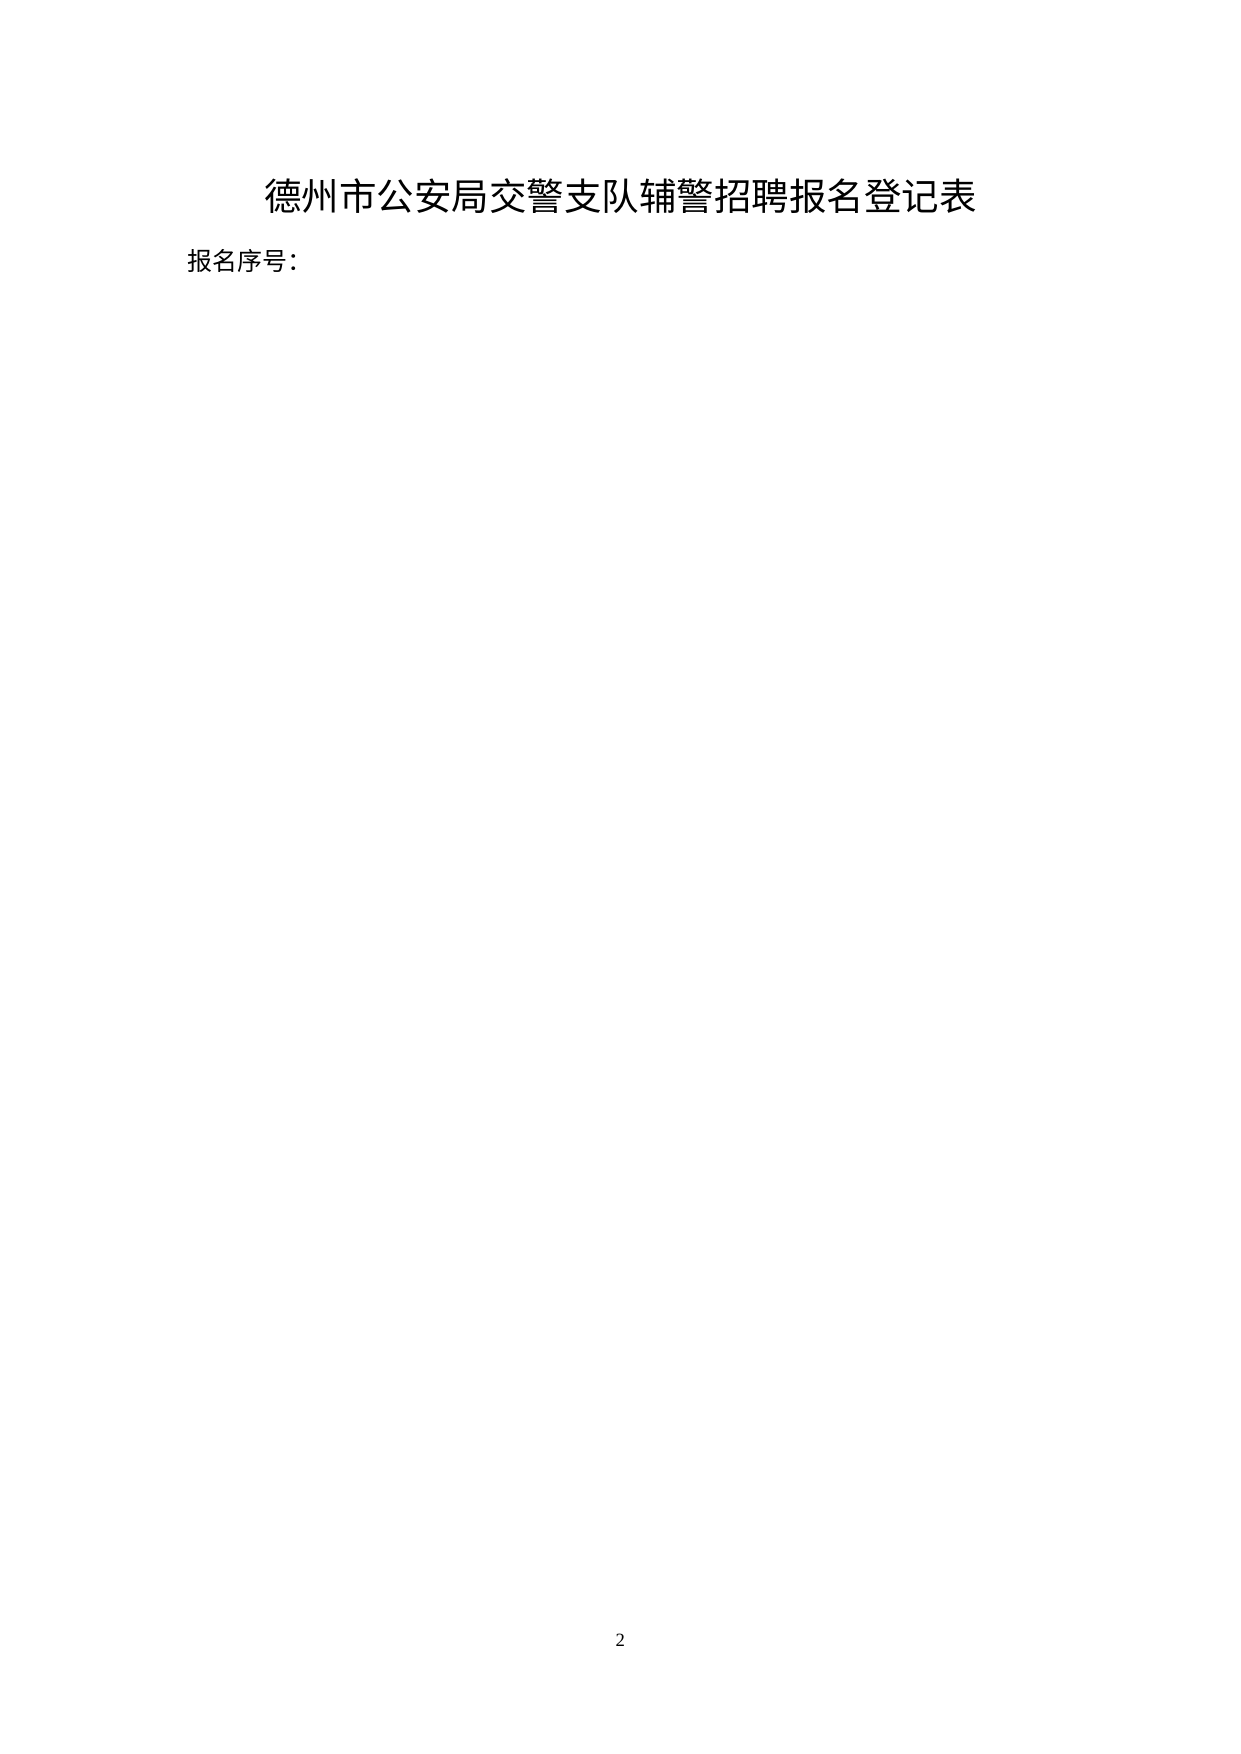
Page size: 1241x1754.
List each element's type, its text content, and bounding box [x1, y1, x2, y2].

text 德州市公安局交警支队辅警招聘报名登记表 [187, 162, 1053, 227]
text 报名序号： [187, 227, 1053, 292]
